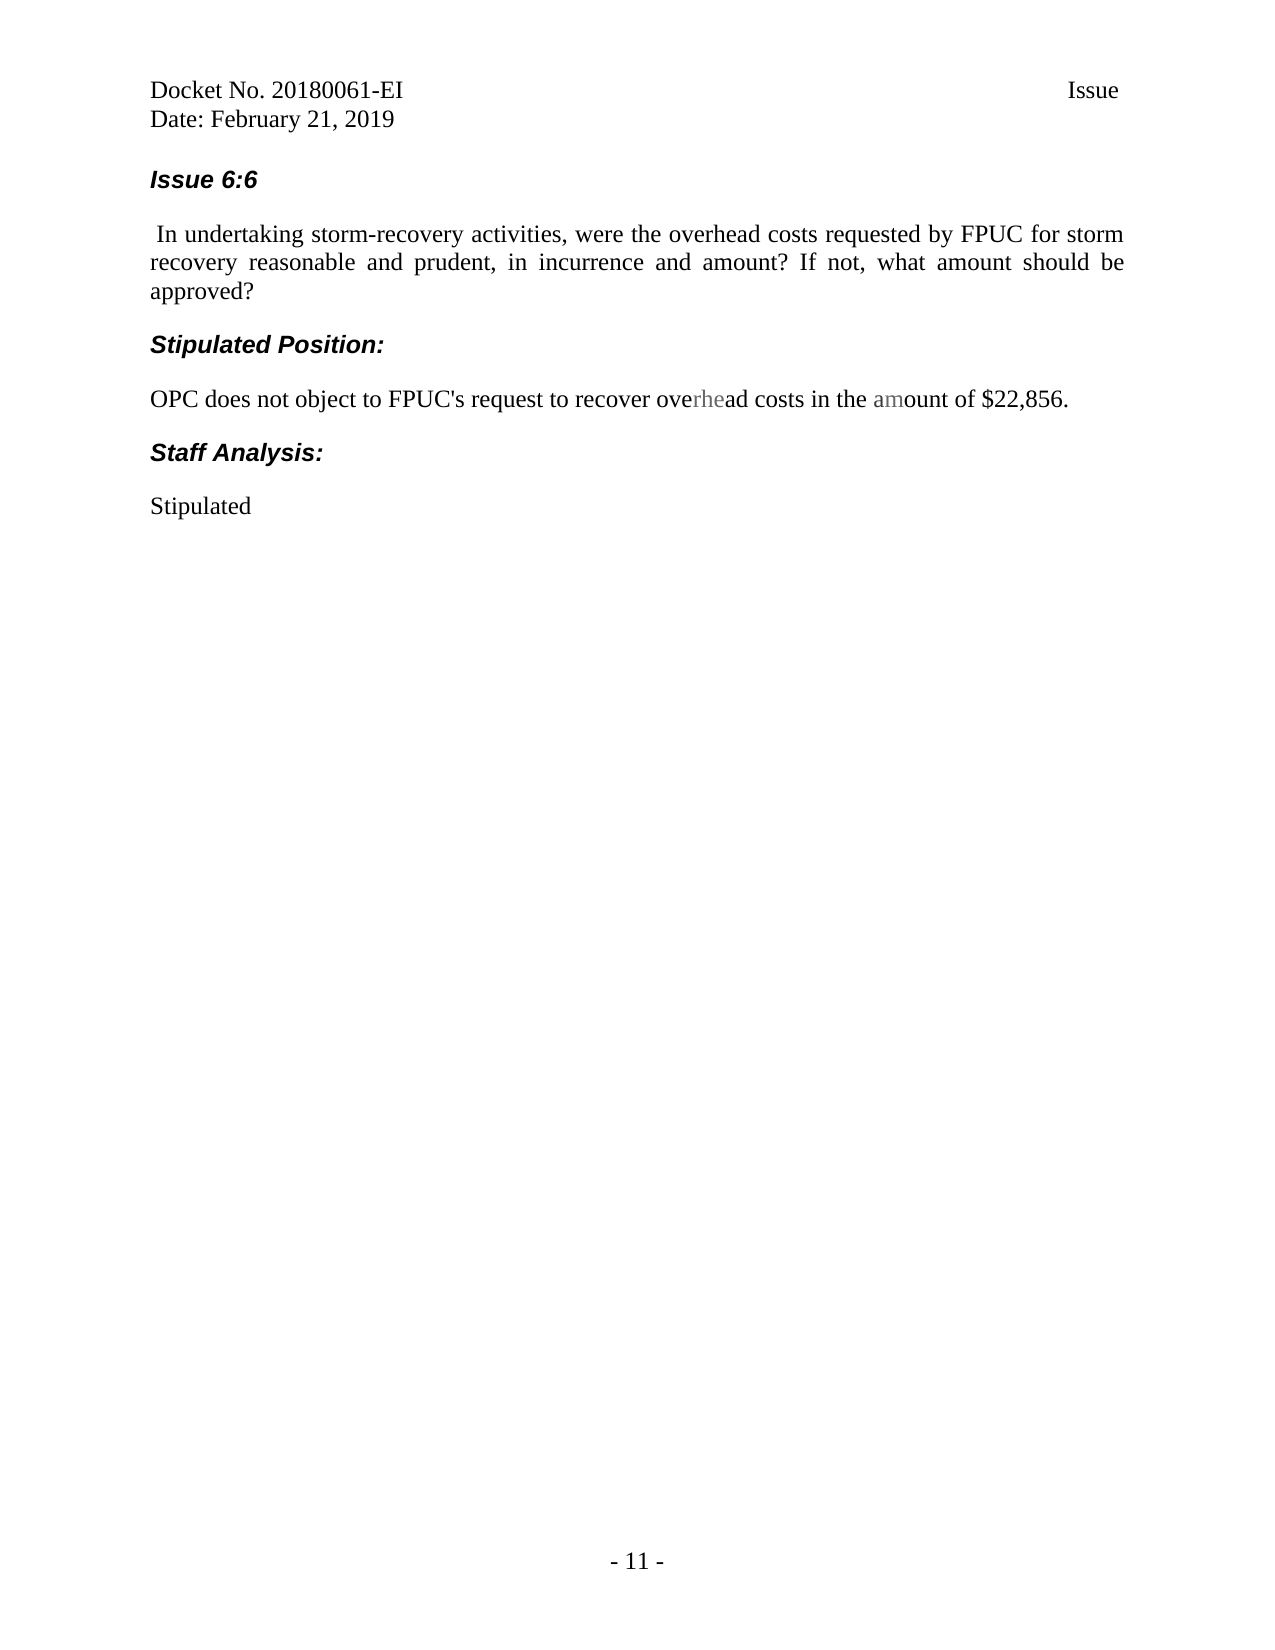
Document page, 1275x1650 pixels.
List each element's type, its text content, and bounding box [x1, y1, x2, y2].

subtitle Issue 6: [150, 165, 1125, 194]
text OPC does not object to FPUC's request to recover overhead costs in the amount of $22,856. [150, 384, 1125, 412]
text Stipulated [150, 491, 1125, 520]
subtitle Stipulated Position: [150, 330, 1125, 359]
subtitle Staff Analysis: [150, 437, 1125, 466]
text In undertaking storm-recovery activities, were the overhead costs requested by FPUC for storm recovery reasonable and prudent, in incurrence and amount? If not, what amount should be approved? [150, 219, 1125, 305]
